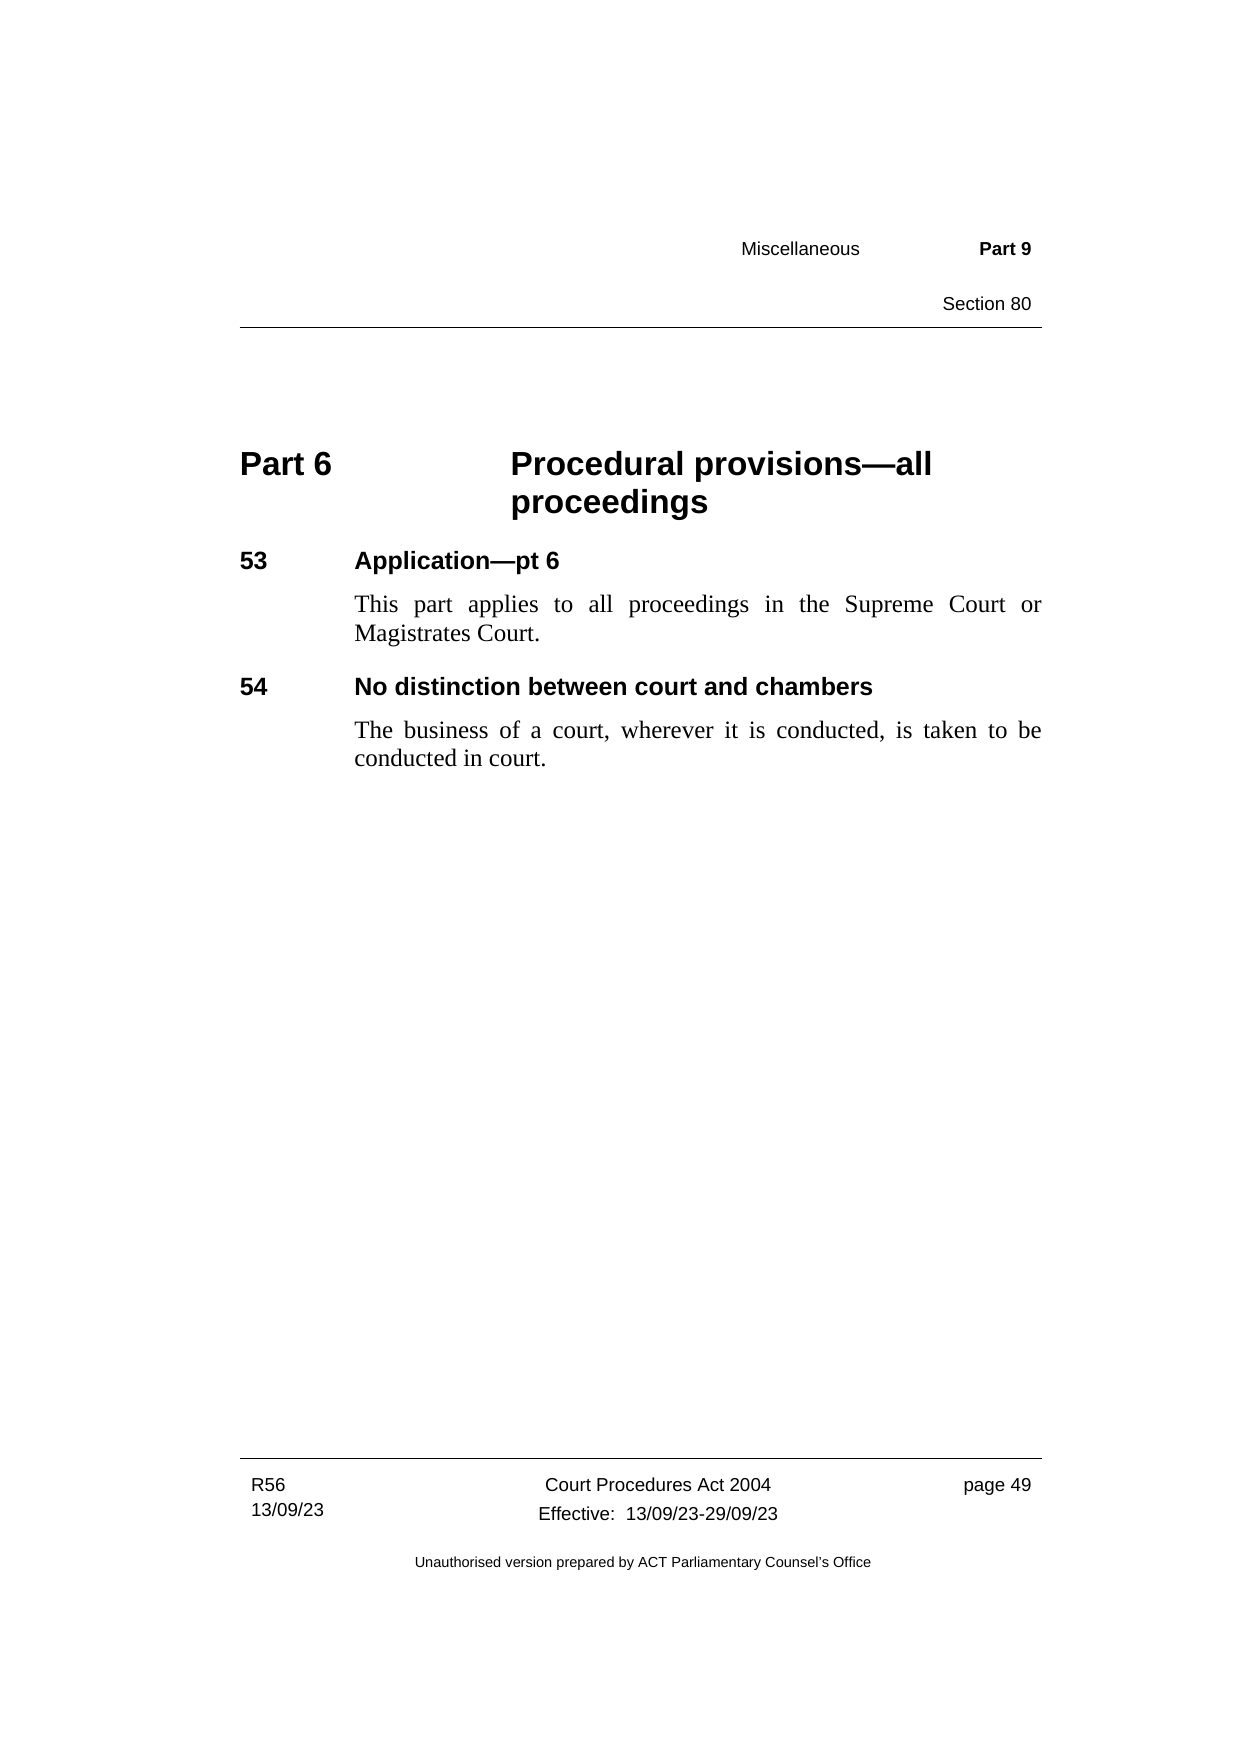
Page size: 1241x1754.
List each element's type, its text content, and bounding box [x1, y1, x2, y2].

text This part applies to all proceedings in the Supreme Court or . [354, 589, 1042, 646]
text 54 No distinction between court and chambers [239, 671, 1042, 700]
text Part 6 Procedural provisions—all proceedings [239, 444, 1042, 521]
text The business of a court, wherever it is conducted, is taken to be conducted in court. [354, 715, 1042, 772]
text 53 Application—pt 6 [239, 546, 1042, 574]
